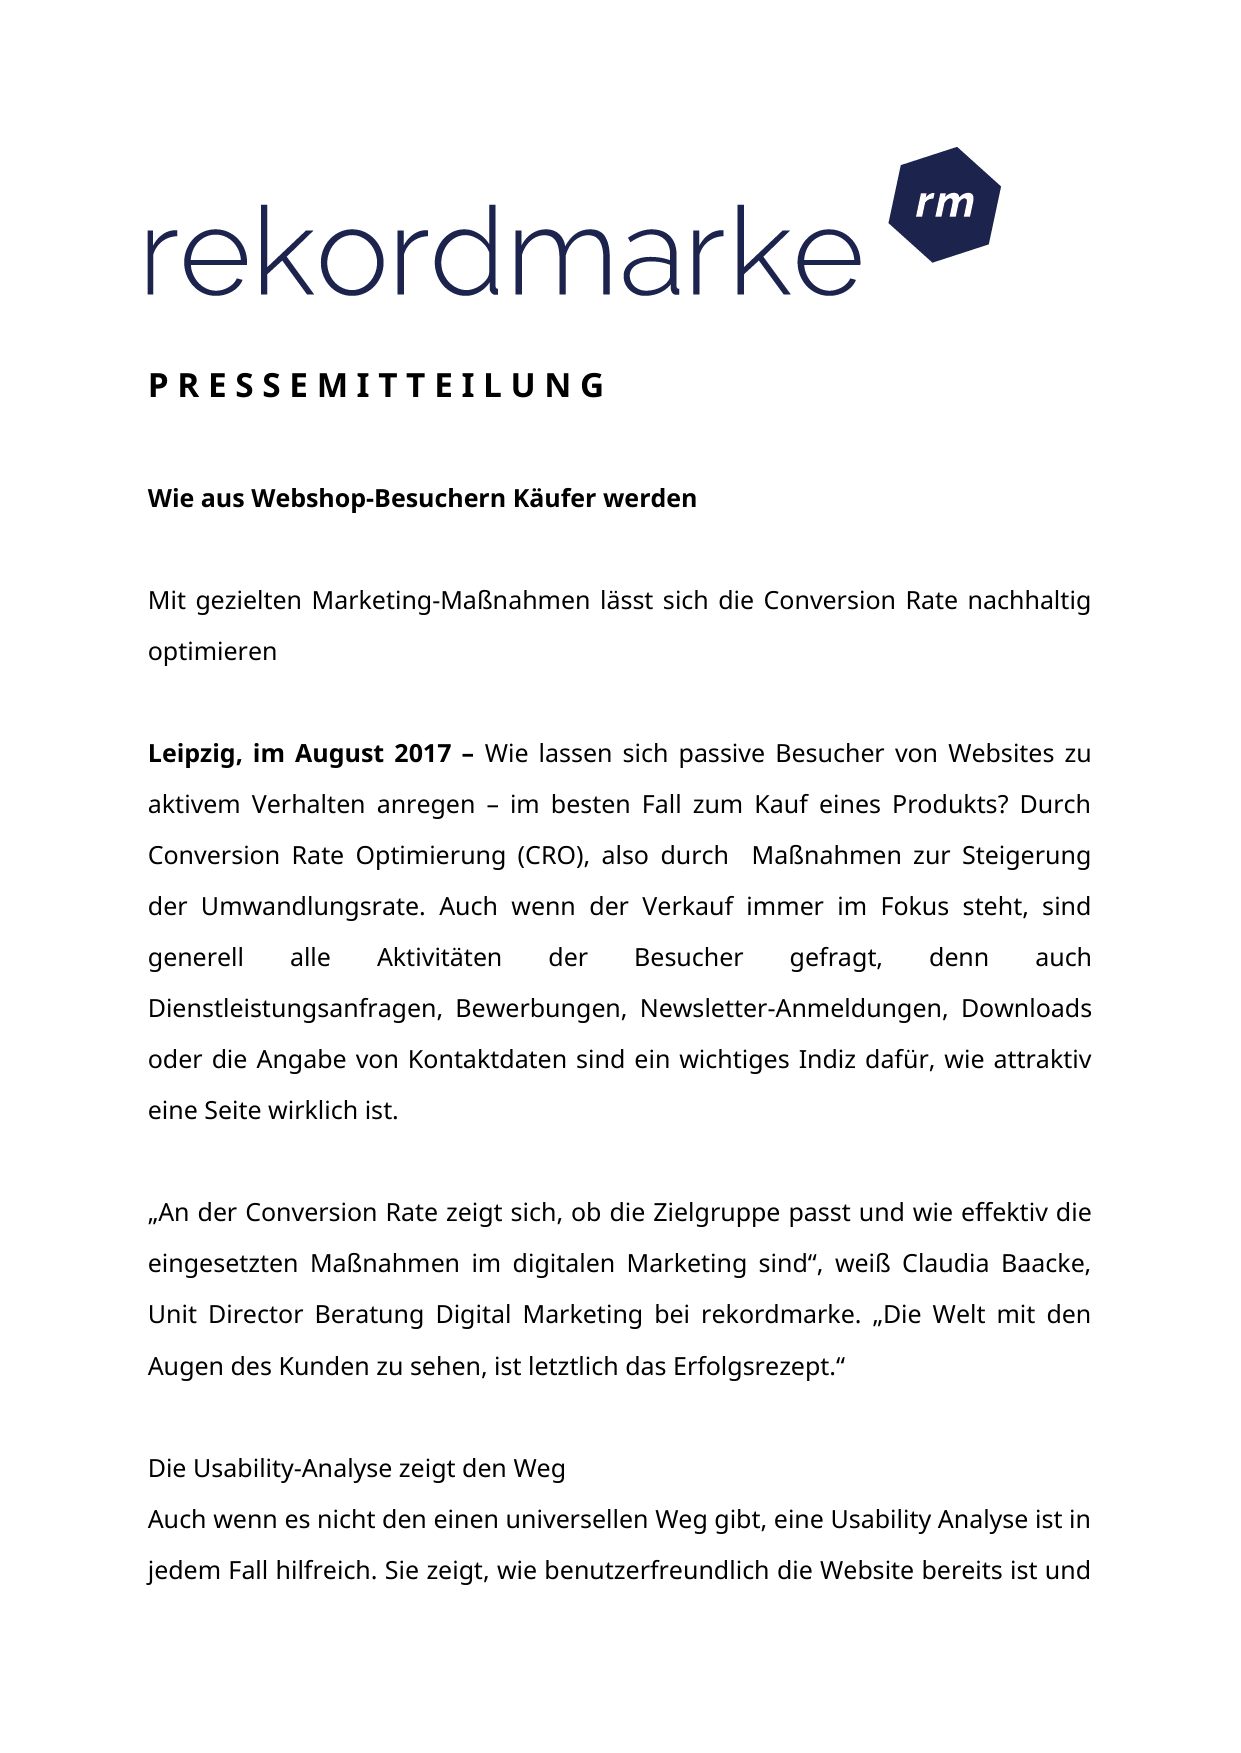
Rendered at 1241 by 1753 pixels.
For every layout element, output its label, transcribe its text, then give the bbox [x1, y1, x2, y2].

text P R E S S E M I T T E I L U N G [148, 361, 1093, 407]
text Die Usability-Analyse zeigt den Weg [148, 1450, 1093, 1484]
picture [147, 147, 1001, 296]
text Wie aus Webshop-Besuchern Käufer werden [148, 481, 1093, 514]
text Leipzig, im August 2017 – Wie lassen sich passive Besucher von Websites zu aktivem Verhalten anregen – im besten Fall zum Kauf eines Produkts? Durch Conversion Rate Optimierung (CRO), also durch Maßnahmen zur Steigerung der Umwandlungsrate. Auch wenn der Verkauf immer im Fokus steht, sind generell alle Aktivitäten der Besucher gefragt, denn auch Dienstleistungsanfragen, Bewerbungen, Newsletter-Anmeldungen, Downloads oder die Angabe von Kontaktdaten sind ein wichtiges Indiz dafür, wie attraktiv eine Seite wirklich ist. [148, 736, 1093, 1127]
text Mit gezielten Marketing-Maßnahmen lässt sich die Conversion Rate nachhaltig optimieren [148, 583, 1093, 668]
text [148, 1501, 1093, 1586]
text „An der Conversion Rate zeigt sich, ob die Zielgruppe passt und wie effektiv die eingesetzten Maßnahmen im digitalen Marketing sind“, weiß Claudia Baacke, Unit Director Beratung Digital Marketing bei rekordmarke. „Die Welt mit den Augen des Kunden zu sehen, ist letztlich das Erfolgsrezept.“ [148, 1195, 1093, 1382]
